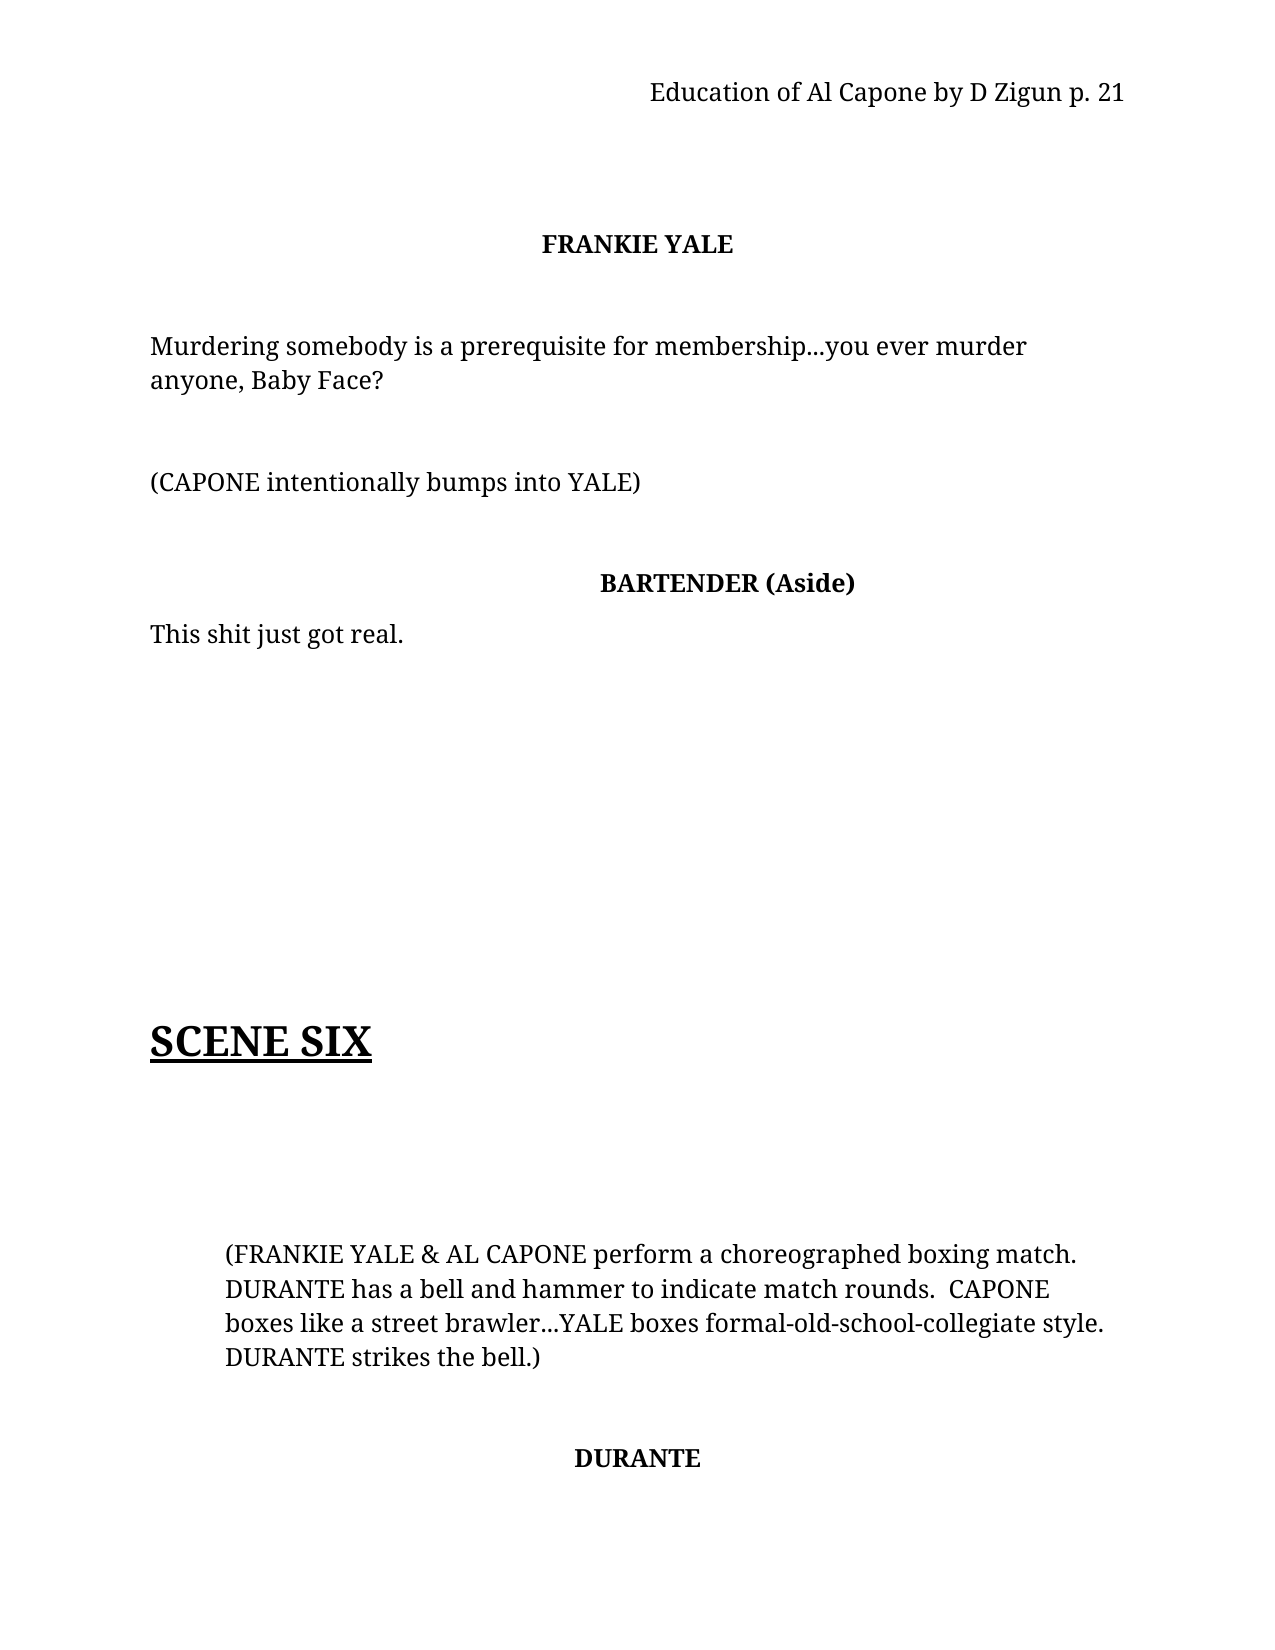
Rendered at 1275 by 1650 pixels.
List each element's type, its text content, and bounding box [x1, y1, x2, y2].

text FRANKIE YALE [150, 227, 1125, 261]
text DURANTE [150, 1441, 1125, 1475]
text SCENE SIX [150, 1012, 1125, 1068]
text (CAPONE intentionally bumps into YALE) [150, 464, 1125, 498]
text This shit just got real. [150, 616, 1125, 650]
text (FRANKIE YALE & AL CAPONE perform a choreographed boxing match. DURANTE has a bell and hammer to indicate match rounds. CAPONE boxes like a street brawler...YALE boxes formal-old-school-collegiate style. DURANTE strikes the bell.) [225, 1237, 1125, 1373]
text Murdering somebody is a prerequisite for membership...you ever murder anyone, Baby Face? [150, 329, 1125, 397]
text BARTENDER (Aside) [150, 566, 1125, 600]
